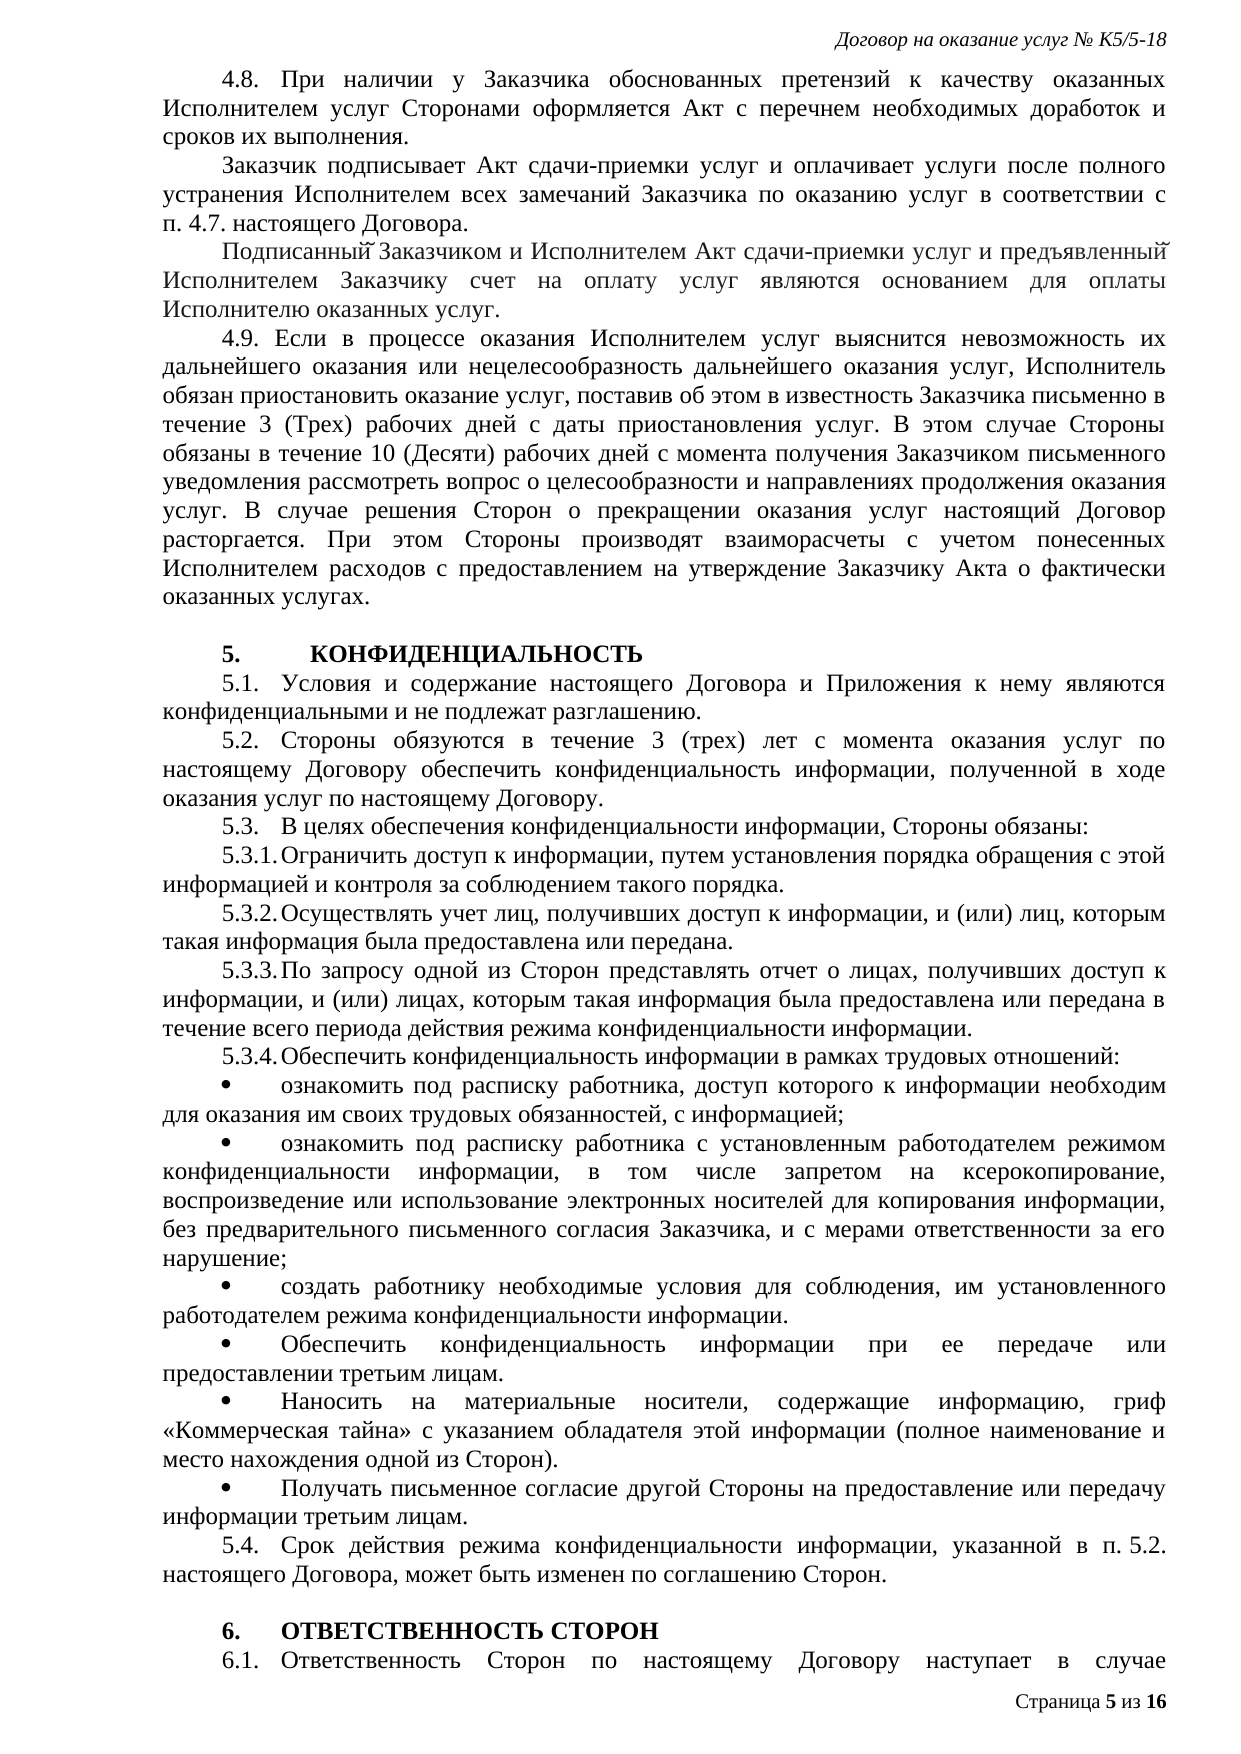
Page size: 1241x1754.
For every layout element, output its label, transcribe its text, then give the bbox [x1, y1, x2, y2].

list Условия и содержание настоящего Договора и Приложения к нему являются конфиденциальными и не подлежат разглашению. [162, 668, 1167, 725]
list ознакомить под расписку работника, доступ которого к информации необходим для оказания им своих трудовых обязанностей, с информацией; [162, 1070, 1167, 1128]
title Подписанный̆ Заказчиком и Исполнителем Акт сдачи-приемки услуг и предъявленный̆ Исполнителем Заказчику счет на оплату услуг являются основанием для оплаты Исполнителю оказанных услуг. [162, 236, 1167, 323]
list Стороны обязуются в течение 3 (трех) лет с момента оказания услуг по настоящему Договору обеспечить конфиденциальность информации, полученной в ходе оказания услуг по настоящему Договору. [162, 725, 1167, 811]
list Ограничить доступ к информации, путем установления порядка обращения с этой информацией и контроля за соблюдением такого порядка. [162, 840, 1167, 898]
title При наличии у Заказчика обоснованных претензий к качеству оказанных Исполнителем услуг Сторонами оформляется Акт с перечнем необходимых доработок и сроков их выполнения. [162, 64, 1167, 150]
title 4.9. Если в процессе оказания Исполнителем услуг выяснится невозможность их дальнейшего оказания или нецелесообразность дальнейшего оказания услуг, Исполнитель обязан приостановить оказание услуг, поставив об этом в известность Заказчика письменно в течение 3 (Трех) рабочих дней с даты приостановления услуг. В этом случае Стороны обязаны в течение 10 (Десяти) рабочих дней с момента получения Заказчиком письменного уведомления рассмотреть вопрос о целесообразности и направлениях продолжения оказания услуг. В случае решения Сторон о прекращении оказания услуг настоящий Договор расторгается. При этом Стороны производят взаиморасчеты с учетом понесенных Исполнителем расходов с предоставлением на утверждение Заказчику Акта о фактически оказанных услугах. [162, 323, 1167, 610]
list ознакомить под расписку работника с установленным работодателем режимом конфиденциальности информации, в том числе запретом на ксерокопирование, воспроизведение или использование электронных носителей для копирования информации, без предварительного письменного согласия Заказчика, и с мерами ответственности за его нарушение; [162, 1128, 1167, 1271]
list ОТВЕТСТВЕННОСТЬ СТОРОН [162, 1616, 1167, 1645]
list Обеспечить конфиденциальность информации при ее передаче или предоставлении третьим лицам. [162, 1329, 1167, 1386]
list КОНФИДЕНЦИАЛЬНОСТЬ [162, 639, 1167, 668]
list Осуществлять учет лиц, получивших доступ к информации, и (или) лиц, которым такая информация была предоставлена или передана. [162, 898, 1167, 955]
title Заказчик подписывает Акт сдачи-приемки услуг и оплачивает услуги после полного устранения Исполнителем всех замечаний Заказчика по оказанию услуг в соответствии с п. 4.7. настоящего Договора. [162, 150, 1167, 236]
list Обеспечить конфиденциальность информации в рамках трудовых отношений: [162, 1041, 1167, 1070]
list По запросу одной из Сторон представлять отчет о лицах, получивших доступ к информации, и (или) лицах, которым такая информация была предоставлена или передана в течение всего периода действия режима конфиденциальности информации. [162, 955, 1167, 1041]
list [162, 1645, 1167, 1674]
list Наносить на материальные носители, содержащие информацию, гриф «Коммерческая тайна» с указанием обладателя этой информации (полное наименование и место нахождения одной из Сторон). [162, 1386, 1167, 1473]
list В целях обеспечения конфиденциальности информации, Стороны обязаны: [162, 811, 1167, 840]
list Срок действия режима конфиденциальности информации, указанной в п. 5.2. настоящего Договора, может быть изменен по соглашению Сторон. [162, 1530, 1167, 1588]
list Получать письменное согласие другой Стороны на предоставление или передачу информации третьим лицам. [162, 1473, 1167, 1530]
list создать работнику необходимые условия для соблюдения, им установленного работодателем режима конфиденциальности информации. [162, 1271, 1167, 1329]
